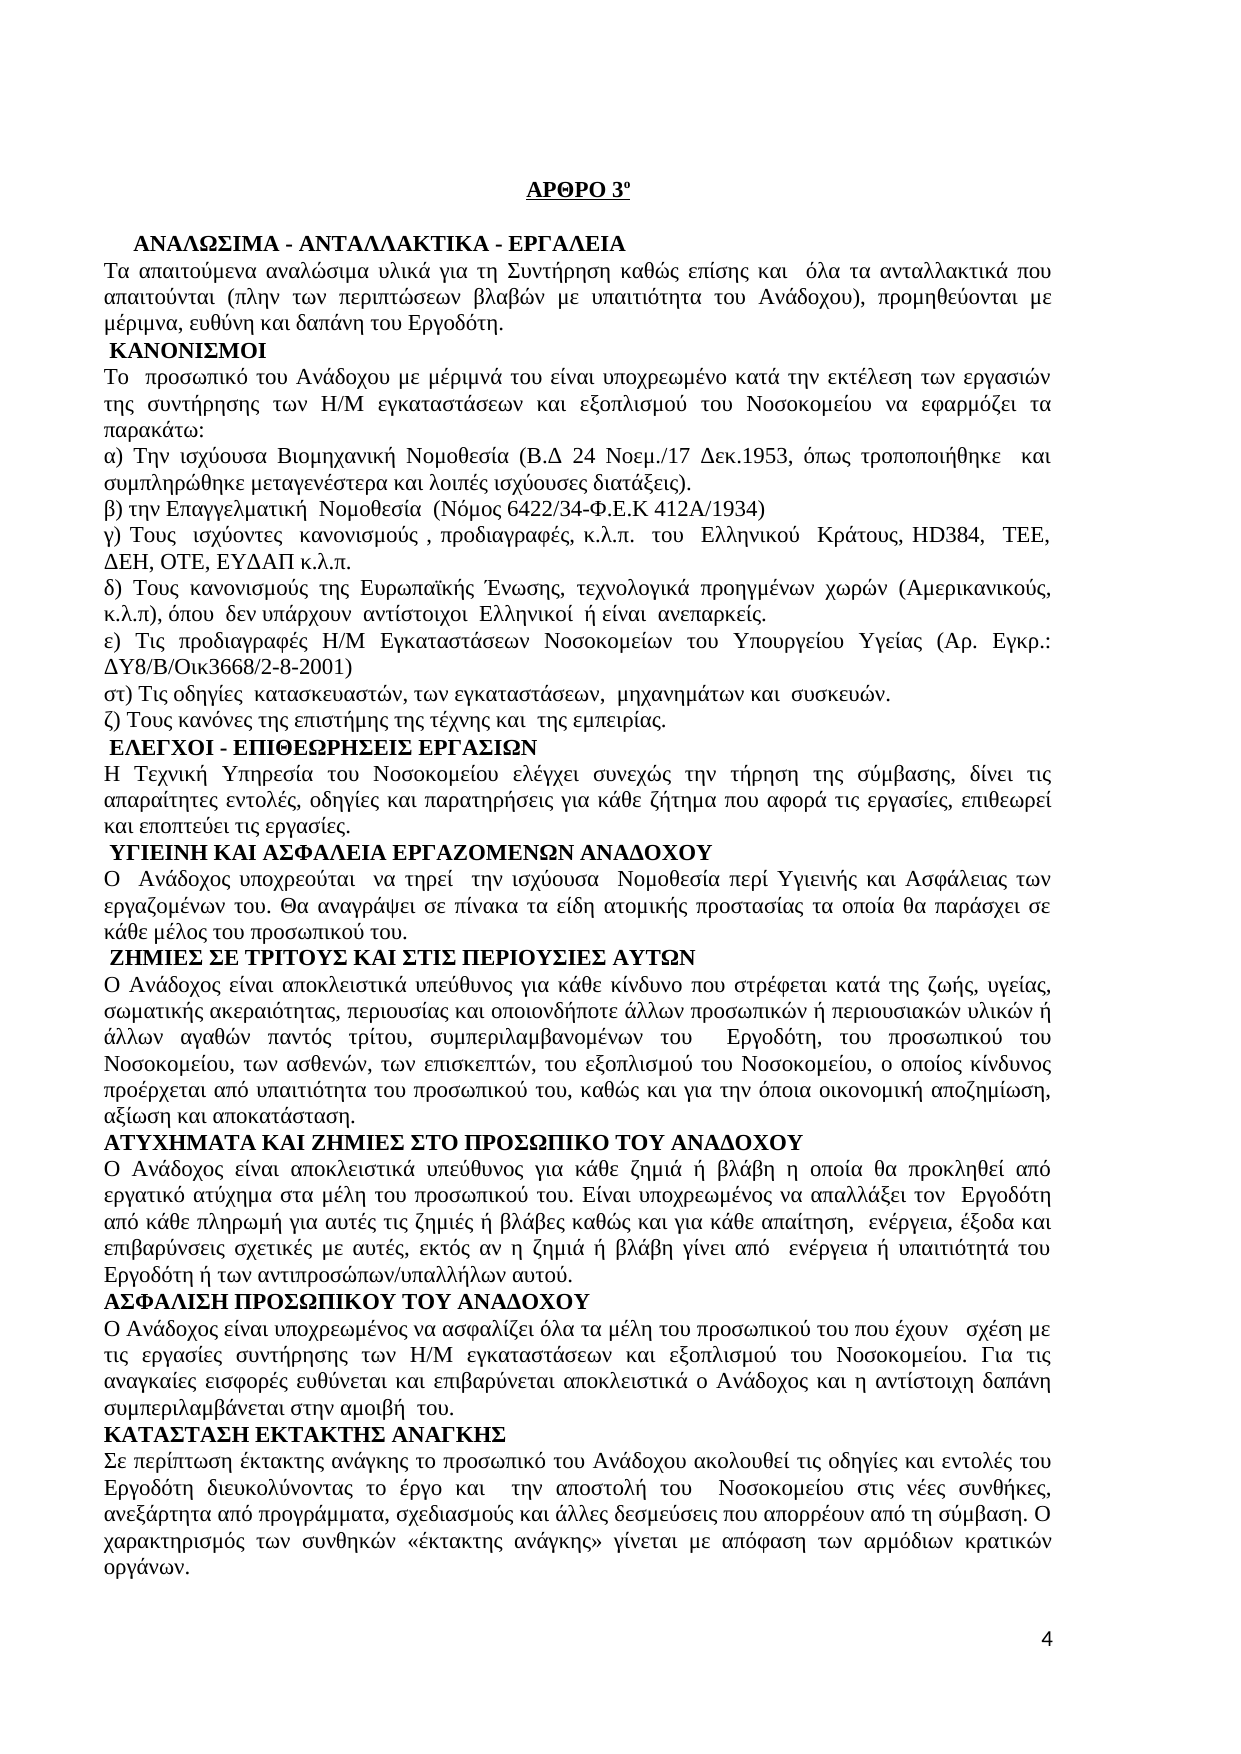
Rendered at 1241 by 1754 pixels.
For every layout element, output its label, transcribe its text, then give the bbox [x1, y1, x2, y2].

text Σε περίπτωση έκτακτης ανάγκης το προσωπικό του Ανάδοχου ακολουθεί τις οδηγίες και εντολές του Εργοδότη διευκολύνοντας το έργο και την αποστολή του Νοσοκομείου στις νέες συνθήκες, ανεξάρτητα από προγράμματα, σχεδιασμούς και άλλες δεσμεύσεις που απορρέουν από τη σύμβαση. Ο χαρακτηρισμός των συνθηκών «έκτακτης ανάγκης» γίνεται με απόφαση των αρμόδιων κρατικών οργάνων. [103, 1448, 1053, 1579]
text Το προσωπικό του Ανάδοχου με μέριμνά του είναι υποχρεωμένο κατά την εκτέλεση των εργασιών της συντήρησης των Η/Μ εγκαταστάσεων και εξοπλισμού του Νοσοκομείου να εφαρμόζει τα παρακάτω: [103, 363, 1053, 442]
text ΚΑΝΟΝΙΣΜΟΙ [103, 336, 1053, 363]
text ΑΤΥΧΗΜΑΤΑ ΚΑΙ ΖΗΜΙΕΣ ΣΤΟ ΠΡΟΣΩΠΙΚΟ ΤΟΥ ΑΝΑΔΟΧΟΥ [103, 1129, 1053, 1155]
text ΖΗΜΙΕΣ ΣΕ ΤΡΙΤΟΥΣ ΚΑΙ ΣΤΙΣ ΠΕΡΙΟΥΣΙΕΣ ΑΥΤΩΝ [103, 944, 1053, 971]
text Ο Ανάδοχος υποχρεούται να τηρεί την ισχύουσα Νομοθεσία περί Υγιεινής και Ασφάλειας των εργαζομένων του. Θα αναγράψει σε πίνακα τα είδη ατομικής προστασίας τα οποία θα παράσχει σε κάθε μέλος του προσωπικού του. [103, 865, 1053, 944]
list ΑΝΑΛΩΣΙΜΑ - ΑΝΤΑΛΛΑΚΤΙΚΑ - ΕΡΓΑΛΕΙΑ [133, 229, 1053, 257]
text ΑΡΘΡΟ 3ο [103, 176, 1053, 203]
text ε) Τις προδιαγραφές Η/Μ Εγκαταστάσεων Νοσοκομείων του Υπουργείου Υγείας (Αρ. Εγκρ.: ΔΥ8/B/Οικ3668/2-8-2001) [103, 627, 1053, 679]
text Ο Ανάδοχος είναι υποχρεωμένος να ασφαλίζει όλα τα μέλη του προσωπικού του που έχουν σχέση με τις εργασίες συντήρησης των Η/Μ εγκαταστάσεων και εξοπλισμού του Νοσοκομείου. Για τις αναγκαίες εισφορές ευθύνεται και επιβαρύνεται αποκλειστικά ο Ανάδοχος και η αντίστοιχη δαπάνη συμπεριλαμβάνεται στην αμοιβή του. [103, 1314, 1053, 1420]
text Ο Ανάδοχος είναι αποκλειστικά υπεύθυνος για κάθε ζημιά ή βλάβη η οποία θα προκληθεί από εργατικό ατύχημα στα μέλη του προσωπικού του. Είναι υποχρεωμένος να απαλλάξει τον Εργοδότη από κάθε πληρωμή για αυτές τις ζημιές ή βλάβες καθώς και για κάθε απαίτηση, ενέργεια, έξοδα και επιβαρύνσεις σχετικές με αυτές, εκτός αν η ζημιά ή βλάβη γίνει από ενέργεια ή υπαιτιότητά του Εργοδότη ή των αντιπροσώπων/υπαλλήλων αυτού. [103, 1155, 1053, 1287]
text β) την Επαγγελματική Νομοθεσία (Νόμος 6422/34-Φ.Ε.Κ 412Α/1934) [103, 495, 1053, 521]
text α) Την ισχύουσα Βιομηχανική Νομοθεσία (Β.Δ 24 Νοεμ./17 Δεκ.1953, όπως τροποποιήθηκε και συμπληρώθηκε μεταγενέστερα και λοιπές ισχύουσες διατάξεις). [103, 442, 1053, 495]
text ζ) Τους κανόνες της επιστήμης της τέχνης και της εμπειρίας. [103, 706, 1053, 732]
text ΚΑΤΑΣΤΑΣΗ ΕΚΤΑΚΤΗΣ ΑΝΑΓΚΗΣ [103, 1420, 1053, 1448]
text γ) Τους ισχύοντες κανονισμούς , προδιαγραφές, κ.λ.π. του Ελληνικού Κράτους, HD384, ΤΕΕ, ΔΕΗ, ΟΤΕ, ΕΥΔΑΠ κ.λ.π. [103, 521, 1053, 574]
text δ) Τους κανονισμούς της Ευρωπαϊκής Ένωσης, τεχνολογικά προηγμένων χωρών (Αμερικανικούς, κ.λ.π), όπου δεν υπάρχουν αντίστοιχοι Ελληνικοί ή είναι ανεπαρκείς. [103, 574, 1053, 627]
text ΕΛΕΓΧΟΙ - ΕΠΙΘΕΩΡΗΣΕΙΣ ΕΡΓΑΣΙΩΝ [103, 732, 1053, 760]
text Ο Ανάδοχος είναι αποκλειστικά υπεύθυνος για κάθε κίνδυνο που στρέφεται κατά της ζωής, υγείας, σωματικής ακεραιότητας, περιουσίας και οποιονδήποτε άλλων προσωπικών ή περιουσιακών υλικών ή άλλων αγαθών παντός τρίτου, συμπεριλαμβανομένων του Εργοδότη, του προσωπικού του Νοσοκομείου, των ασθενών, των επισκεπτών, του εξοπλισμού του Νοσοκομείου, ο οποίος κίνδυνος προέρχεται από υπαιτιότητα του προσωπικού του, καθώς και για την όποια οικονομική αποζημίωση, αξίωση και αποκατάσταση. [103, 971, 1053, 1129]
text ΑΣΦΑΛΙΣΗ ΠΡΟΣΩΠΙΚΟΥ ΤΟΥ ΑΝΑΔΟΧΟΥ [103, 1287, 1053, 1314]
text Η Τεχνική Υπηρεσία του Νοσοκομείου ελέγχει συνεχώς την τήρηση της σύμβασης, δίνει τις απαραίτητες εντολές, οδηγίες και παρατηρήσεις για κάθε ζήτημα που αφορά τις εργασίες, επιθεωρεί και εποπτεύει τις εργασίες. [103, 760, 1053, 839]
text Τα απαιτούμενα αναλώσιμα υλικά για τη Συντήρηση καθώς επίσης και όλα τα ανταλλακτικά που απαιτούνται (πλην των περιπτώσεων βλαβών με υπαιτιότητα του Ανάδοχου), προμηθεύονται με μέριμνα, ευθύνη και δαπάνη του Εργοδότη. [103, 257, 1053, 336]
text ΥΓΙΕΙΝΗ ΚΑΙ ΑΣΦΑΛΕΙΑ ΕΡΓΑΖΟΜΕΝΩΝ ΑΝΑΔΟΧΟΥ [103, 839, 1053, 865]
text στ) Τις οδηγίες κατασκευαστών, των εγκαταστάσεων, μηχανημάτων και συσκευών. [103, 679, 1053, 706]
